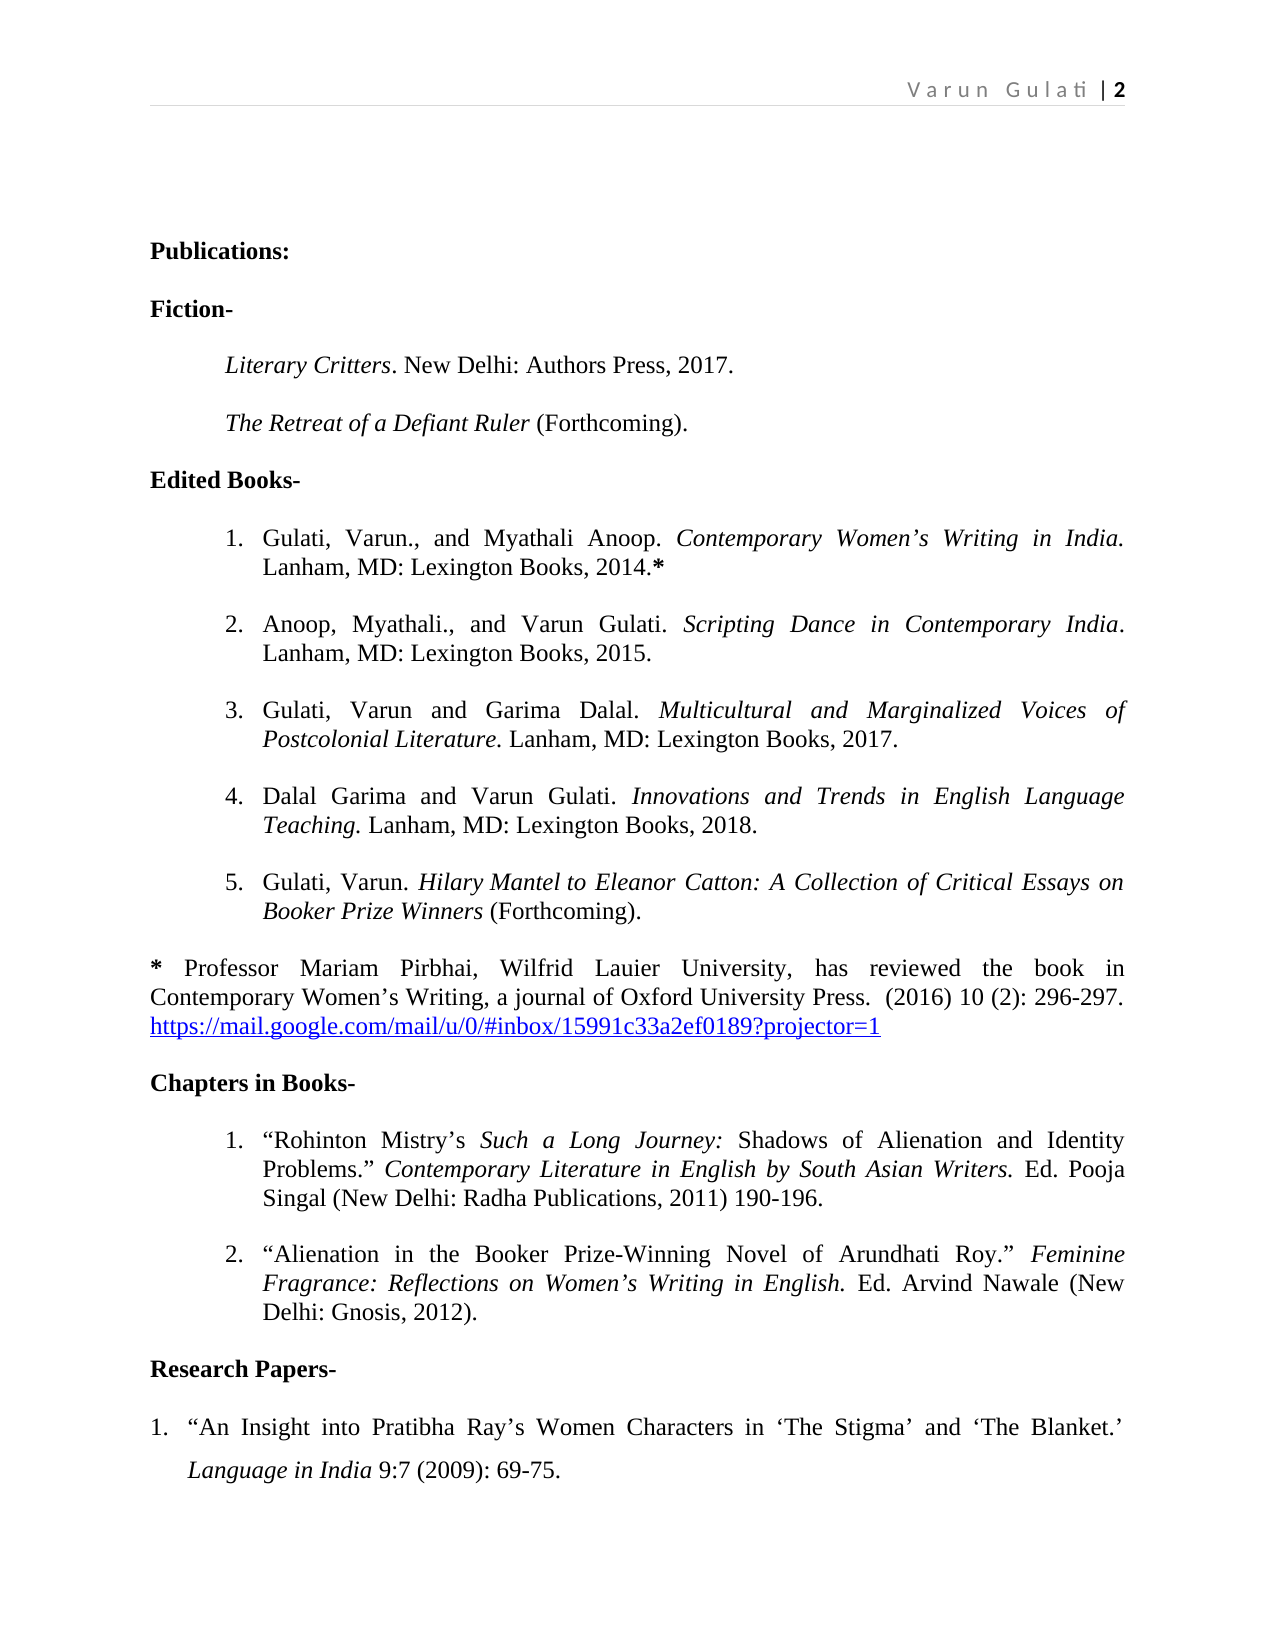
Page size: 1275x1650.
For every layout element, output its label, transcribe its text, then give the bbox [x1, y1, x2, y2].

list Gulati, Varun., and Myathali Anoop. Contemporary Women’s Writing in India. Lanham, MD: Lexington Books, 2014.* [225, 523, 1125, 581]
list “Alienation in the Booker Prize-Winning Novel of Arundhati Roy.” Feminine Fragrance: Reflections on Women’s Writing in English. Ed. Arvind Nawale (New Delhi: Gnosis, 2012). [225, 1239, 1125, 1326]
text Edited Books- [150, 466, 1125, 494]
text Fiction- [150, 294, 1125, 322]
text * Professor Mariam Pirbhai, Wilfrid Lauier University, has reviewed the book in Contemporary Women’s Writing, a journal of Oxford University Press. (2016) 10 (2): 296-297. https://mail.google.com/mail/u/0/#inbox/15991c33a2ef0189?projector=1 [150, 953, 1125, 1040]
list Gulati, Varun and Garima Dalal. Multicultural and Marginalized Voices of Postcolonial Literature. Lanham, MD: Lexington Books, 2017. [225, 696, 1125, 753]
text Research Papers- [150, 1354, 1125, 1383]
list “Rohinton Mistry’s Such a Long Journey: Shadows of Alienation and Identity Problems.” Contemporary Literature in English by South Asian Writers. Ed. Pooja Singal (New Delhi: Radha Publications, 2011) 190-196. [225, 1125, 1125, 1212]
list Anoop, Myathali., and Varun Gulati. Scripting Dance in Contemporary India. Lanham, MD: Lexington Books, 2015. [225, 609, 1125, 667]
text The Retreat of a Defiant Ruler (Forthcoming). [150, 408, 1125, 437]
list “An Insight into Pratibha Ray’s Women Characters in ‘The Stigma’ and ‘The Blanket.’ Language in India 9:7 (2009): 69-75. [150, 1412, 1125, 1484]
text Literary Critters. New Delhi: Authors Press, 2017. [150, 351, 1125, 379]
list Dalal Garima and Varun Gulati. Innovations and Trends in English Language Teaching. Lanham, MD: Lexington Books, 2018. [225, 781, 1125, 838]
text Publications: [150, 236, 1125, 265]
list Gulati, Varun. Hilary Mantel to Eleanor Catton: A Collection of Critical Essays on Booker Prize Winners (Forthcoming). [225, 867, 1125, 925]
text Chapters in Books- [150, 1068, 1125, 1097]
